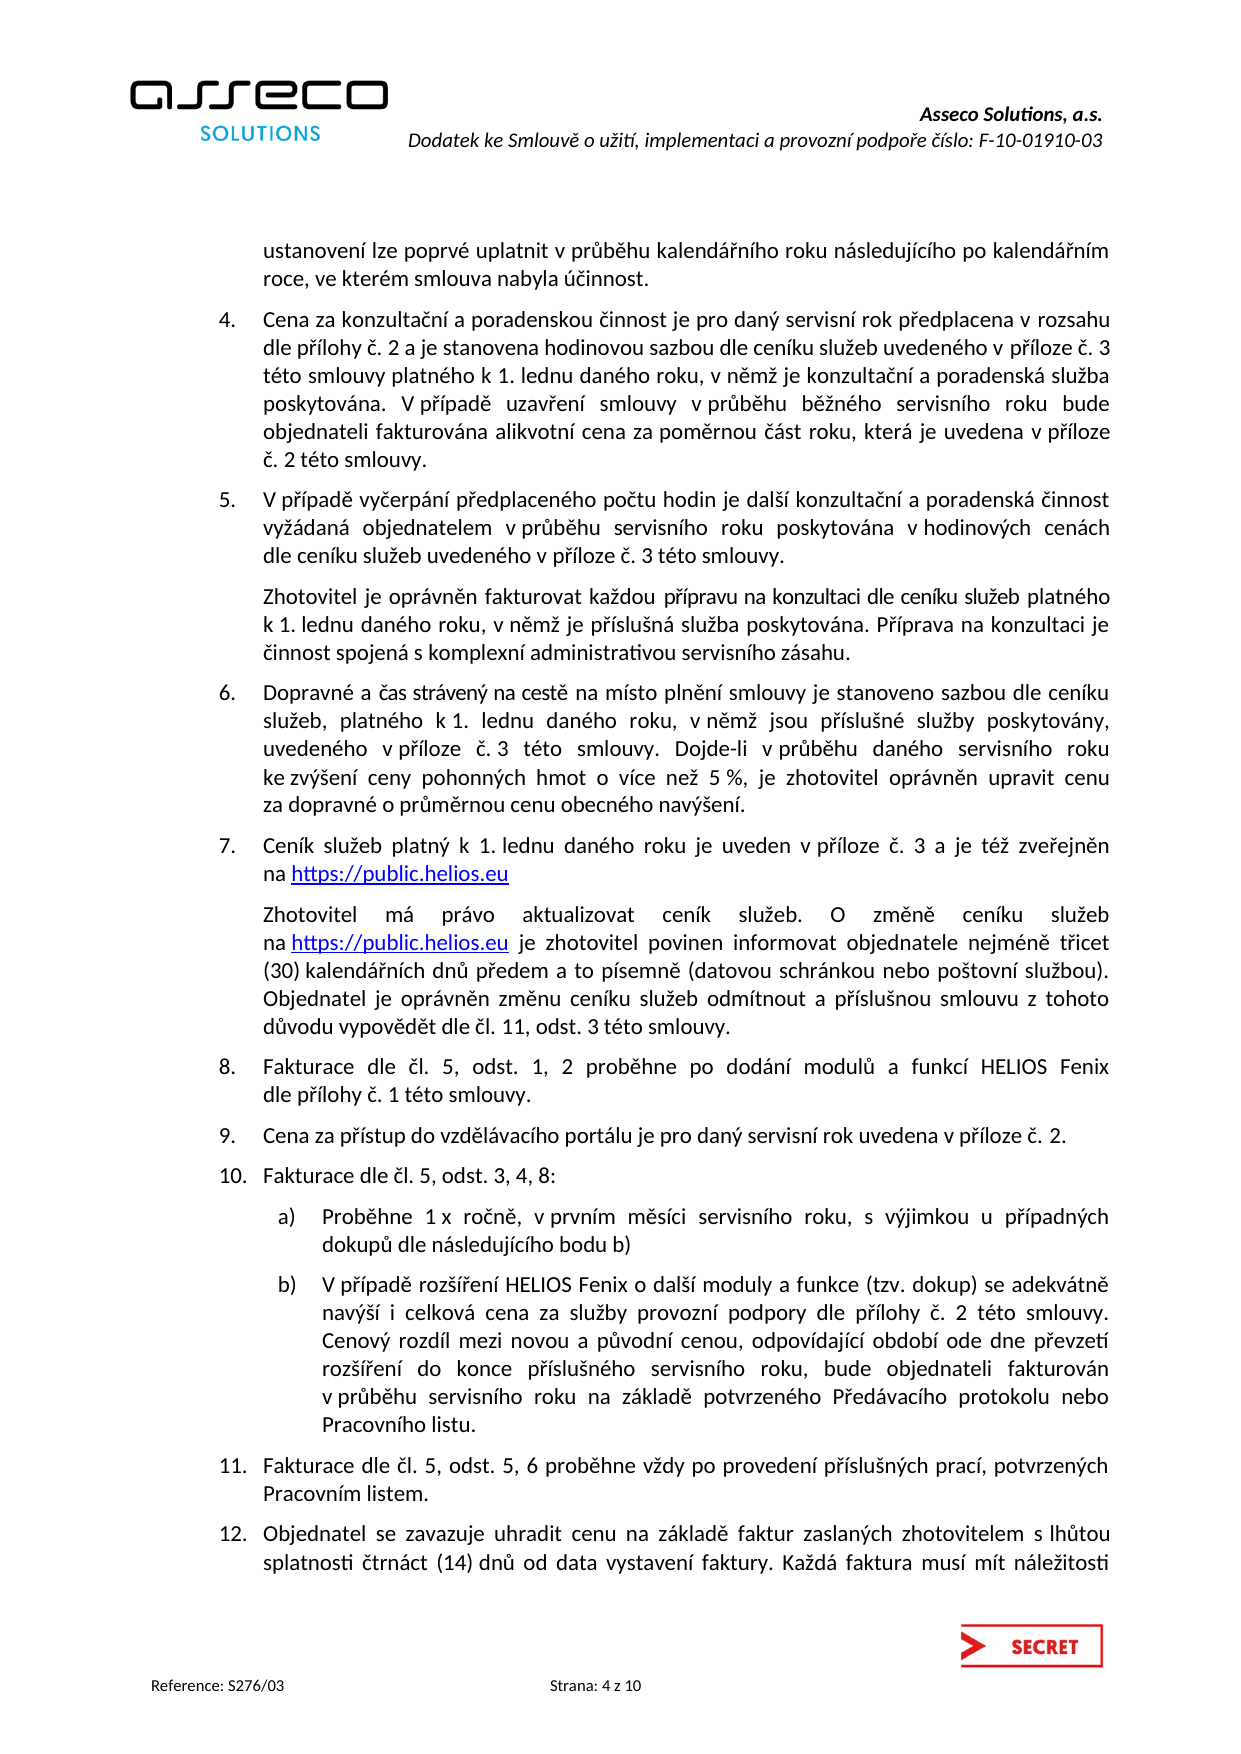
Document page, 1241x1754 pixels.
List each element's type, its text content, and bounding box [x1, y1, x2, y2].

list Ceník služeb platný k 1. lednu daného roku je uveden v příloze č. 3 a je též zveřejněn na https://public.helios.eu [218, 831, 1110, 887]
list Fakturace dle čl. 5, odst. 5, 6 proběhne vždy po provedení příslušných prací, potvrzených Pracovním listem. [218, 1451, 1110, 1507]
picture [961, 1616, 1111, 1676]
picture [279, 128, 288, 138]
list Zhotovitel je oprávněn fakturovat každou přípravu na konzultaci dle ceníku služeb platného k 1. lednu daného roku, v němž je příslušná služba poskytována. Příprava na konzultaci je činnost spojená s komplexní administrativou servisního zásahu. [218, 582, 1110, 666]
list Fakturace dle čl. 5, odst. 3, 4, 8: [218, 1161, 1110, 1189]
list Fakturace dle čl. 5, odst. 1, 2 proběhne po dodání modulů a funkcí HELIOS Fenix dle přílohy č. 1 této smlouvy. [218, 1052, 1110, 1108]
list Proběhne 1 x ročně, v prvním měsíci servisního roku, s výjimkou u případných dokupů dle následujícího bodu b) [278, 1202, 1110, 1258]
list Dopravné a čas strávený na cestě na místo plnění smlouvy je stanoveno sazbou dle ceníku služeb, platného k 1. lednu daného roku, v němž jsou příslušné služby poskytovány, uvedeného v příloze č. 3 této smlouvy. Dojde-li v průběhu daného servisního roku ke zvýšení ceny pohonných hmot o více než 5 %, je zhotovitel oprávněn upravit cenu za dopravné o průměrnou cenu obecného navýšení. [218, 678, 1110, 819]
picture [298, 133, 303, 141]
list V případě rozšíření HELIOS Fenix o další moduly a funkce (tzv. dokup) se adekvátně navýší i celková cena za služby provozní podpory dle přílohy č. 2 této smlouvy. Cenový rozdíl mezi novou a původní cenou, odpovídající období ode dne převzetí rozšíření do konce příslušného servisního roku, bude objednateli fakturován v průběhu servisního roku na základě potvrzeného Předávacího protokolu nebo Pracovního listu. [278, 1270, 1110, 1438]
picture [130, 80, 388, 141]
list V případě vyčerpání předplaceného počtu hodin je další konzultační a poradenská činnost vyžádaná objednatelem v průběhu servisního roku poskytována v hodinových cenách dle ceníku služeb uvedeného v příloze č. 3 této smlouvy. [218, 485, 1110, 569]
list Cena za konzultační a poradenskou činnost je pro daný servisní rok předplacena v rozsahu dle přílohy č. 2 a je stanovena hodinovou sazbou dle ceníku služeb uvedeného v příloze č. 3 této smlouvy platného k 1. lednu daného roku, v němž je konzultační a poradenská služba poskytována. V případě uzavření smlouvy v průběhu běžného servisního roku bude objednateli fakturována alikvotní cena za poměrnou část roku, která je uvedena v příloze č. 2 této smlouvy. [218, 305, 1110, 473]
list Cena za přístup do vzdělávacího portálu je pro daný servisní rok uvedena v příloze č. 2. [218, 1121, 1110, 1149]
picture [216, 128, 225, 138]
list Zhotovitel má právo aktualizovat ceník služeb. O změně ceníku služeb na https://public.helios.eu je zhotovitel povinen informovat objednatele nejméně třicet (30) kalendářních dnů předem a to písemně (datovou schránkou nebo poštovní službou). Objednatel je oprávněn změnu ceníku služeb odmítnout a příslušnou smlouvu z tohoto důvodu vypovědět dle čl. 11, odst. 3 této smlouvy. [218, 900, 1110, 1040]
